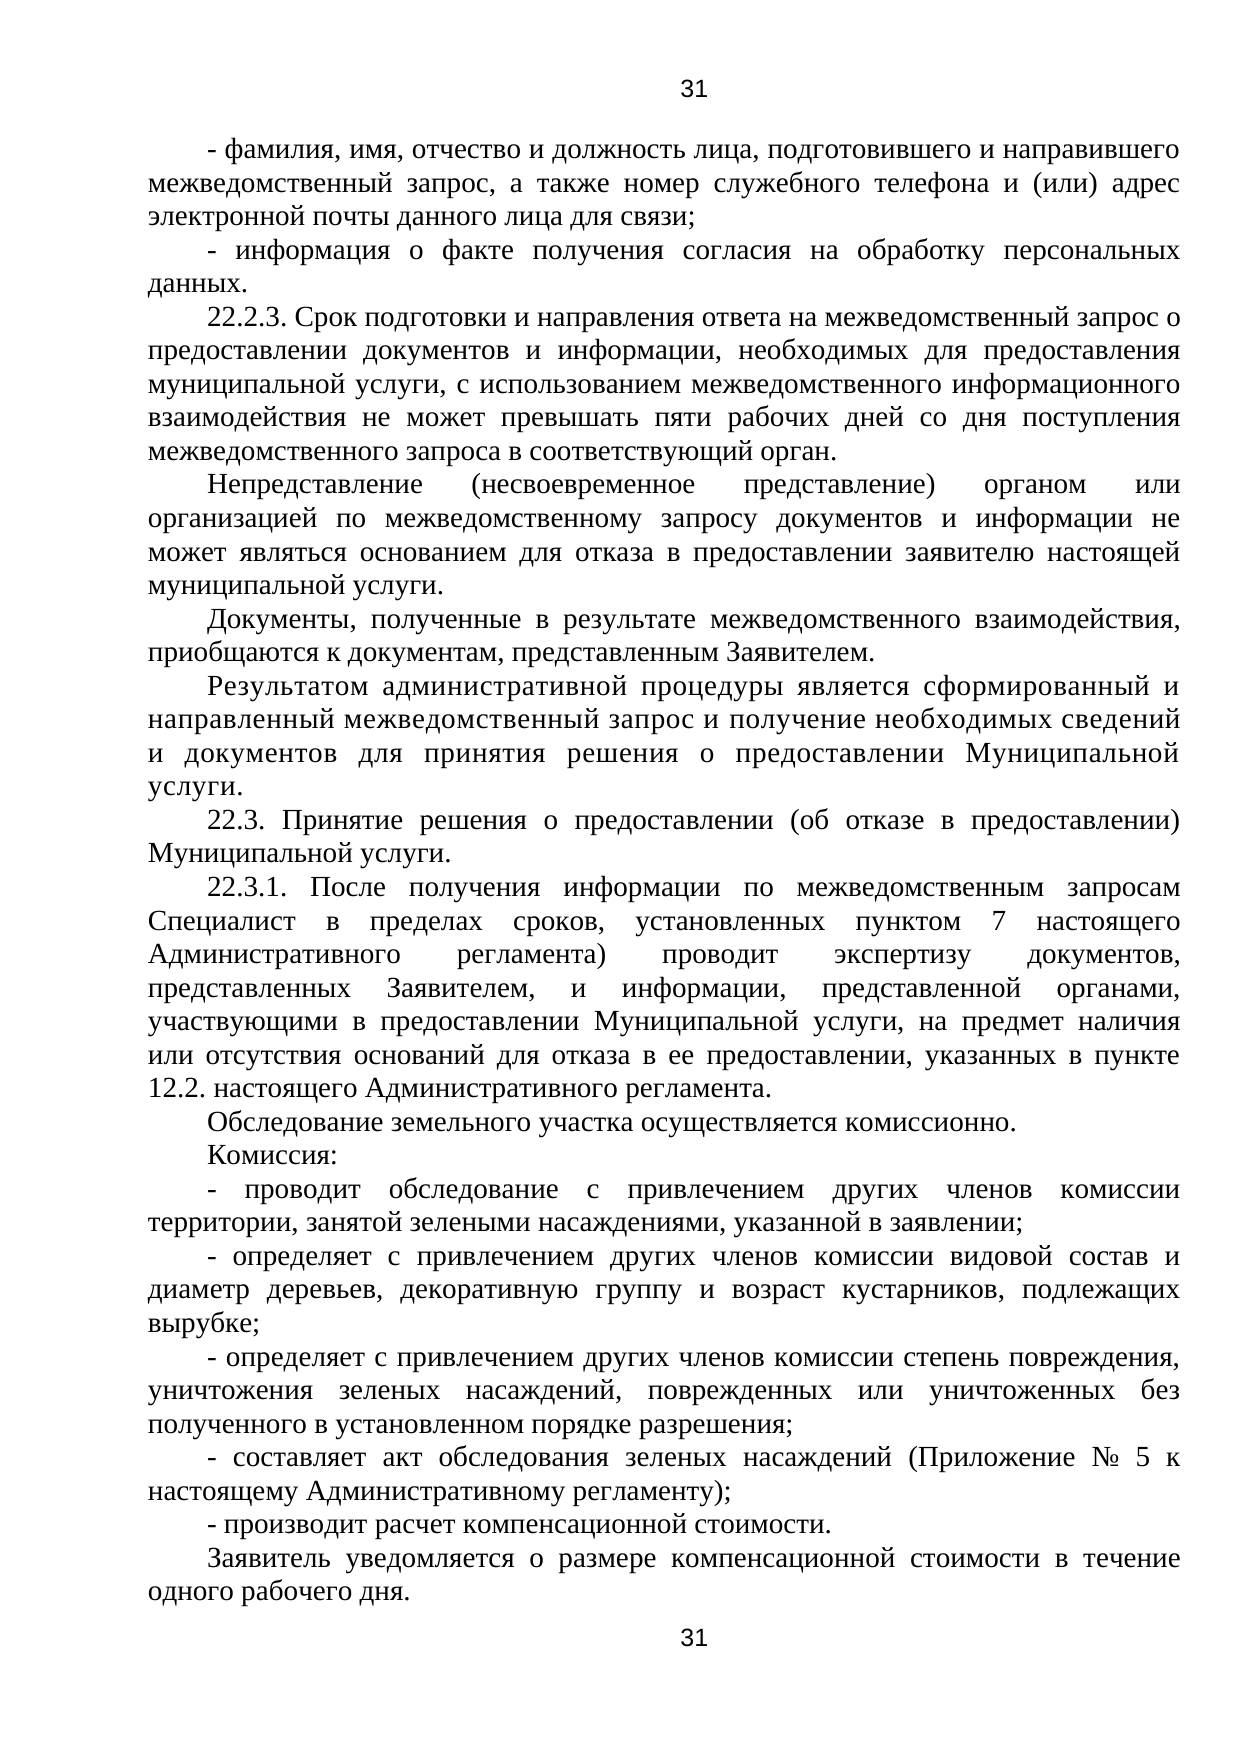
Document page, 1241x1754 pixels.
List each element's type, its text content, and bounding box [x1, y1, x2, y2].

text - производит расчет компенсационной стоимости. [148, 1506, 1181, 1540]
text Непредставление (несвоевременное представление) органом или организацией по межведомственному запросу документов и информации не может являться основанием для отказа в предоставлении заявителю настоящей муниципальной услуги. [148, 467, 1181, 601]
text Заявитель уведомляется о размере компенсационной стоимости в течение одного рабочего дня. [148, 1540, 1181, 1607]
list 22.3. Принятие решения о предоставлении (об отказе в предоставлении) Муниципальной услуги. [148, 802, 1181, 869]
text - фамилия, имя, отчество и должность лица, подготовившего и направившего межведомственный запрос, а также номер служебного телефона и (или) адрес электронной почты данного лица для связи; [148, 131, 1181, 232]
text 22.3.1. После получения информации по межведомственным запросам Специалист в пределах сроков, установленных пунктом 7 настоящего Административного регламента) проводит экспертизу документов, представленных Заявителем, и информации, представленной органами, участвующими в предоставлении Муниципальной услуги, на предмет наличия или отсутствия оснований для отказа в ее предоставлении, указанных в пункте 12.2. настоящего Административного регламента. [148, 869, 1181, 1104]
text Обследование земельного участка осуществляется комиссионно. [148, 1104, 1181, 1137]
text - проводит обследование с привлечением других членов комиссии территории, занятой зелеными насаждениями, указанной в заявлении; [148, 1171, 1181, 1238]
text Результатом административной процедуры является сформированный и направленный межведомственный запрос и получение необходимых сведений и документов для принятия решения о предоставлении Муниципальной услуги. [148, 668, 1181, 802]
text - определяет с привлечением других членов комиссии степень повреждения, уничтожения зеленых насаждений, поврежденных или уничтоженных без полученного в установленном порядке разрешения; [148, 1339, 1181, 1439]
text Документы, полученные в результате межведомственного взаимодействия, приобщаются к документам, представленным Заявителем. [148, 601, 1181, 668]
text Комиссия: [148, 1137, 1181, 1171]
text - информация о факте получения согласия на обработку персональных данных. [148, 232, 1181, 299]
text - составляет акт обследования зеленых насаждений (Приложение № 5 к настоящему Административному регламенту); [148, 1439, 1181, 1506]
text - определяет с привлечением других членов комиссии видовой состав и диаметр деревьев, декоративную группу и возраст кустарников, подлежащих вырубке; [148, 1238, 1181, 1339]
text 22.2.3. Срок подготовки и направления ответа на межведомственный запрос о предоставлении документов и информации, необходимых для предоставления муниципальной услуги, с использованием межведомственного информационного взаимодействия не может превышать пяти рабочих дней со дня поступления межведомственного запроса в соответствующий орган. [148, 299, 1181, 467]
